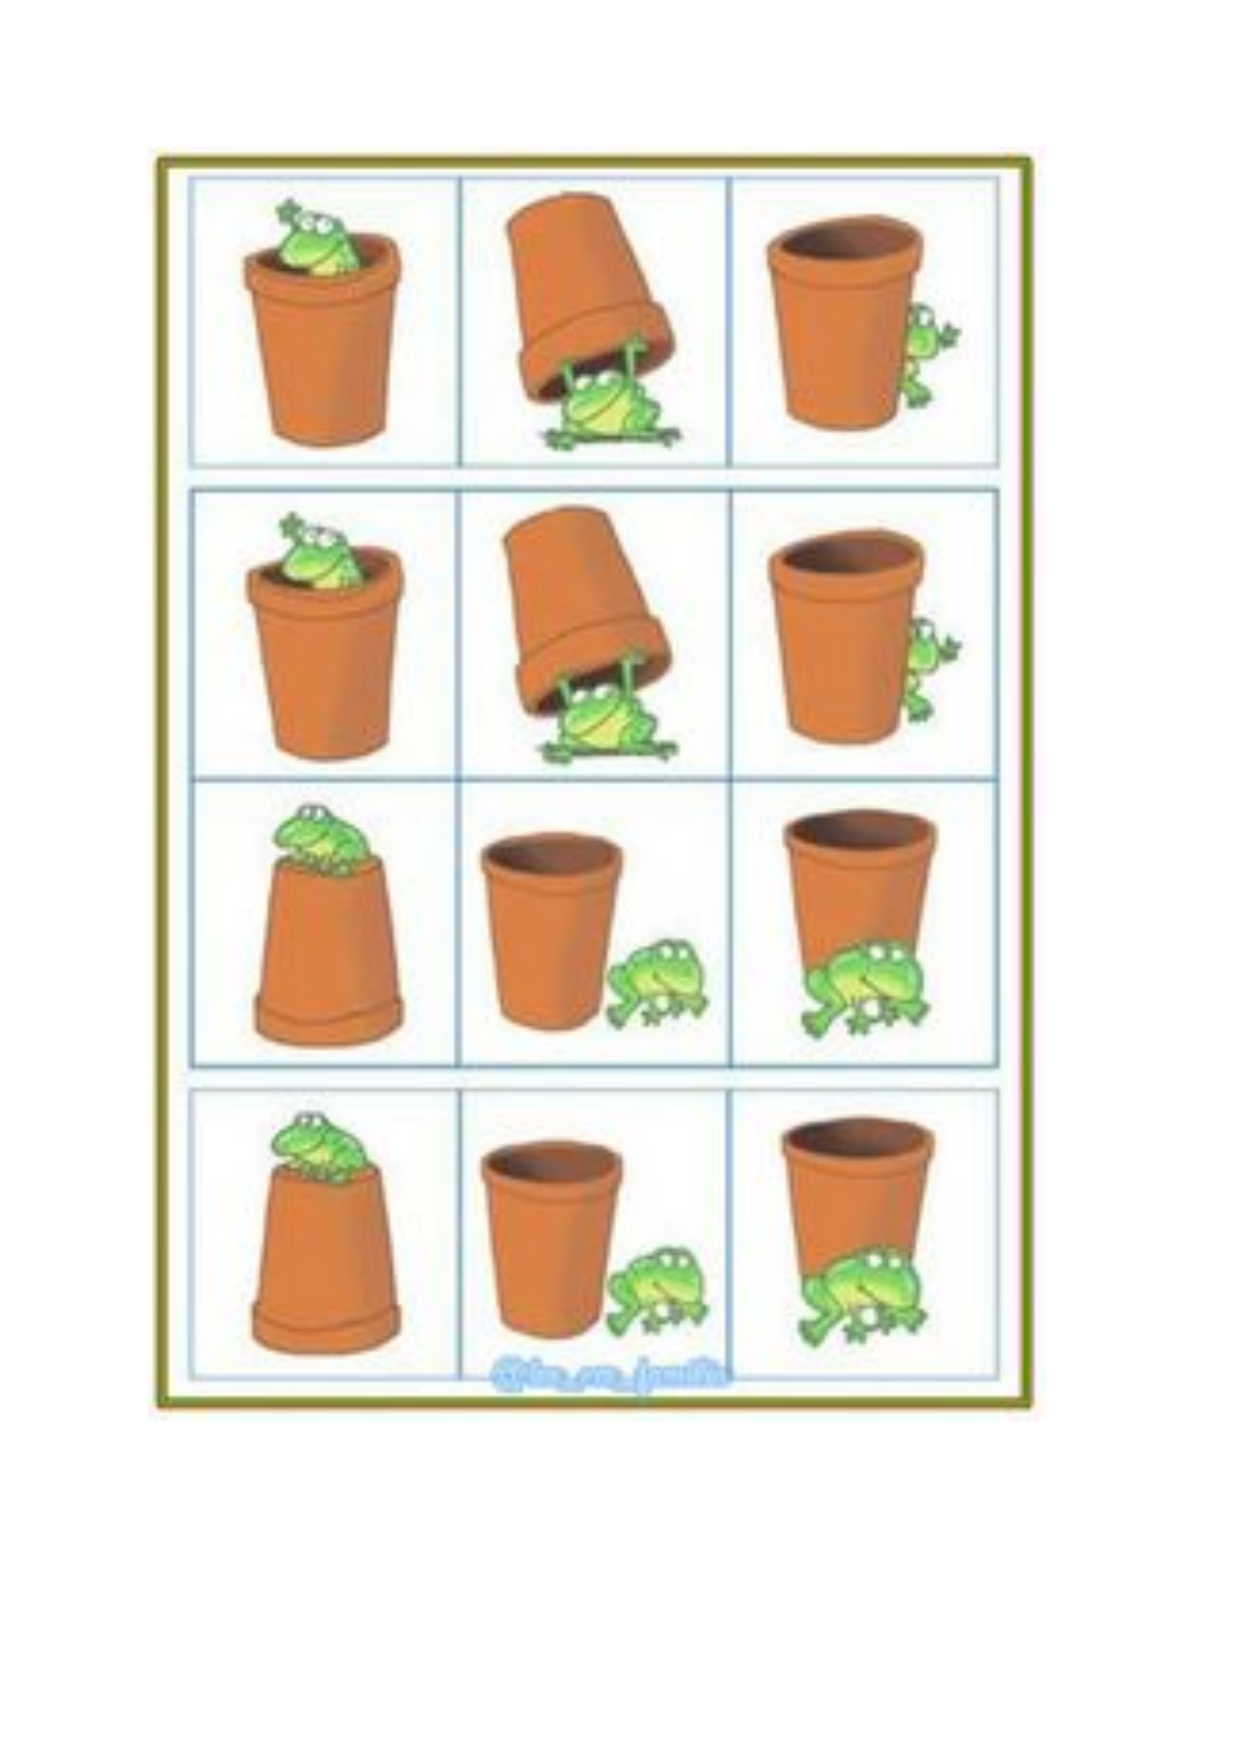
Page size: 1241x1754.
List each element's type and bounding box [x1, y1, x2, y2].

picture [147, 147, 1047, 1421]
